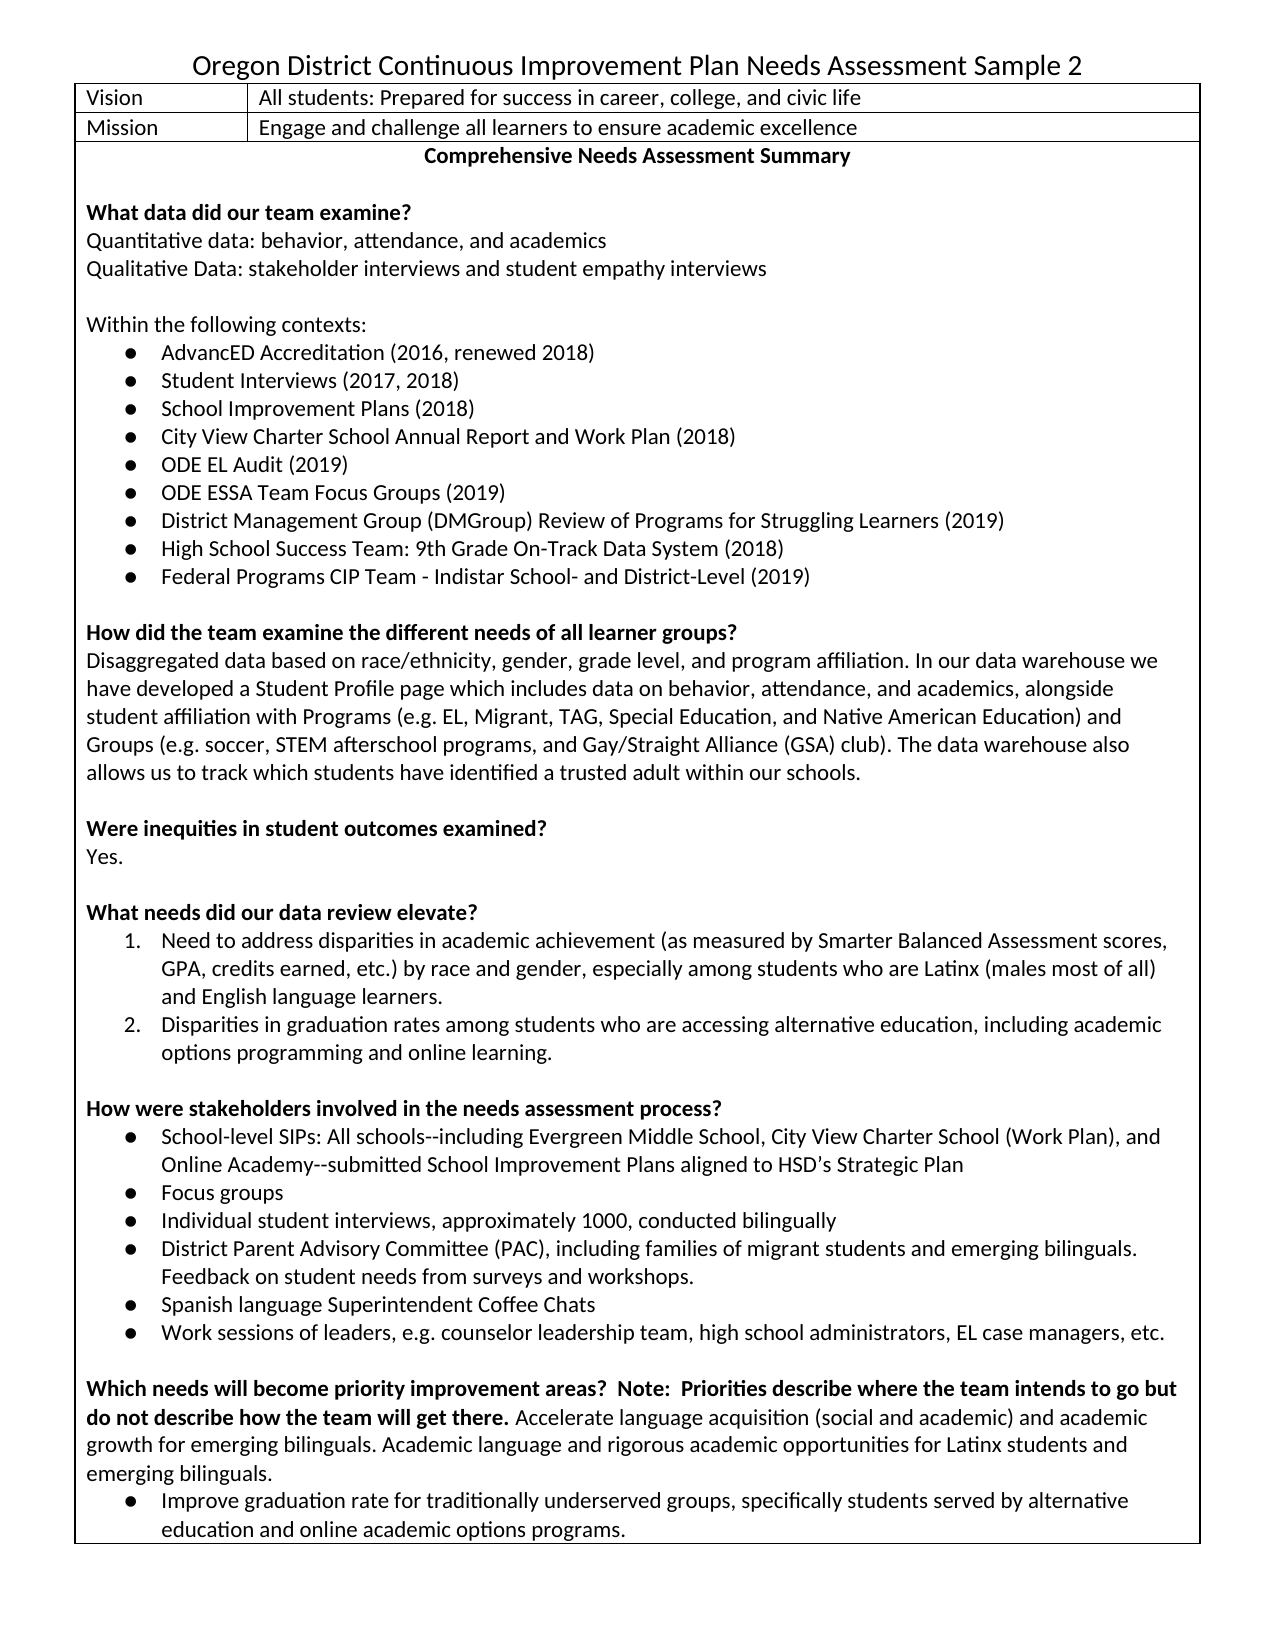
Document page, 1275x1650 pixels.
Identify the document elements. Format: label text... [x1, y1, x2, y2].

table_cell Comprehensive Needs Assessment Summary What data did our team examine? Quantitative data: behavior, attendance, and academics Qualitative Data: stakeholder interviews and student empathy interviews Within the following contexts: AdvancED Accreditation (2016, renewed 2018) Student Interviews (2017, 2018) School Improvement Plans (2018) City View Charter School Annual Report and Work Plan (2018) ODE EL Audit (2019) ODE ESSA Team Focus Groups (2019) District Management Group (DMGroup) Review of Programs for Struggling Learners (2019) High School Success Team: 9th Grade On-Track Data System (2018) Federal Programs CIP Team - Indistar School- and District-Level (2019) How did the team examine the different needs of all learner groups? Disaggregated data based on race/ethnicity, gender, grade level, and program affiliation. In our data warehouse we have developed a Student Profile page which includes data on behavior, attendance, and academics, alongside student affiliation with Programs (e.g. EL, Migrant, TAG, Special Education, and Native American Education) and Groups (e.g. soccer, STEM afterschool programs, and Gay/Straight Alliance (GSA) club). The data warehouse also allows us to track which students have identified a trusted adult within our schools. Were inequities in student outcomes examined? Yes. What needs did our data review elevate? Need to address disparities in academic achievement (as measured by Smarter Balanced Assessment scores, GPA, credits earned, etc.) by race and gender, especially among students who are Latinx (males most of all) and English language learners. Disparities in graduation rates among students who are accessing alternative education, including academic options programming and online learning. How were stakeholders involved in the needs assessment process? School-level SIPs: All schools--including Evergreen Middle School, City View Charter School (Work Plan), and Online Academy--submitted School Improvement Plans aligned to HSD’s Strategic Plan Focus groups Individual student interviews, approximately 1000, conducted bilingually District Parent Advisory Committee (PAC), including families of migrant students and emerging bilinguals. Feedback on student needs from surveys and workshops. Spanish language Superintendent Coffee Chats Work sessions of leaders, e.g. counselor leadership team, high school administrators, EL case managers, etc. Which needs will become priority improvement areas? Note: Priorities describe where the team intends to go but do not describe how the team will get there. Accelerate language acquisition (social and academic) and academic growth for emerging bilinguals. Academic language and rigorous academic opportunities for Latinx students and emerging bilinguals. Improve graduation rate for traditionally underserved groups, specifically students served by alternative education and online academic options programs. [76, 142, 1199, 1543]
table_header All students: Prepared for success in career, college, and civic life [248, 84, 1199, 112]
table_cell Mission [76, 113, 247, 141]
text Oregon District Continuous Improvement Plan Needs Assessment Sample 2 [75, 47, 1200, 82]
table_cell Engage and challenge all learners to ensure academic excellence [248, 113, 1199, 141]
table_header Vision [76, 84, 247, 112]
